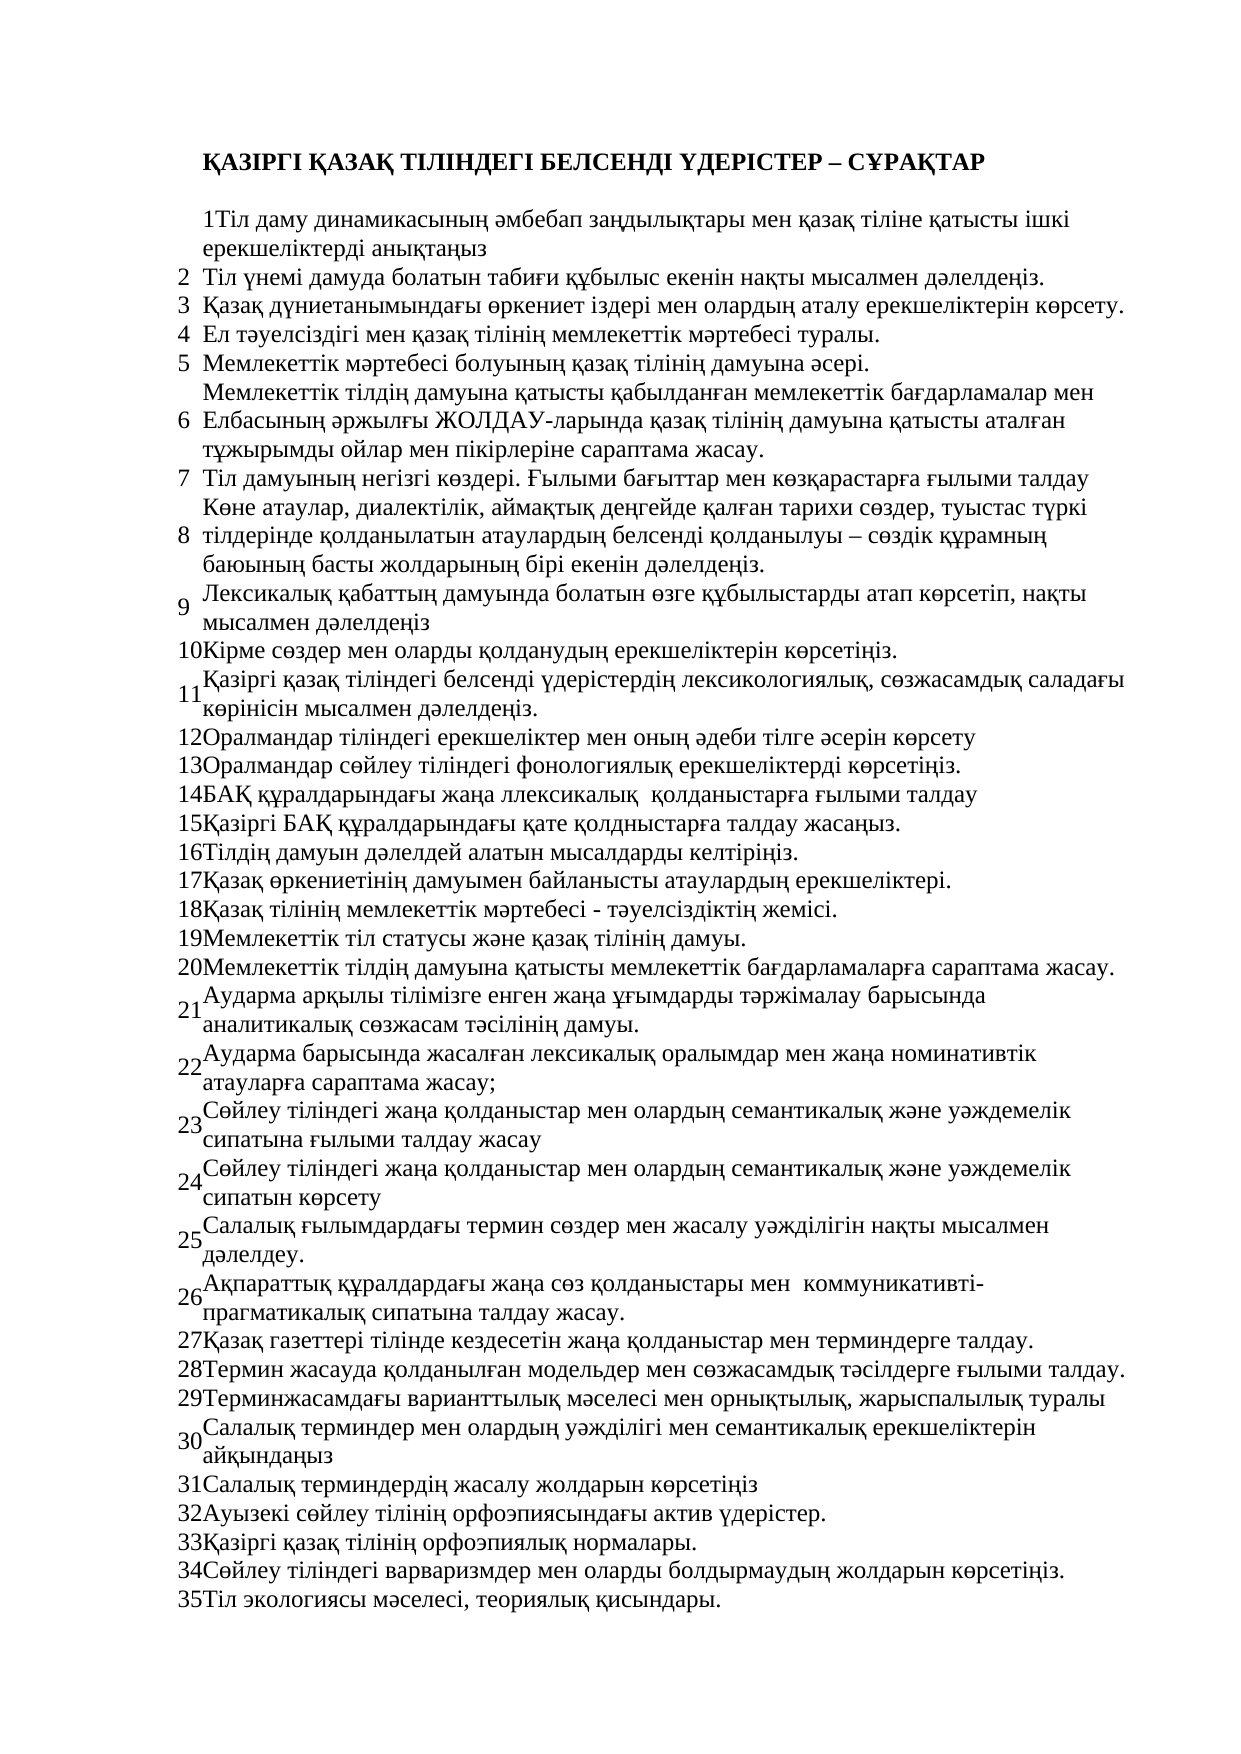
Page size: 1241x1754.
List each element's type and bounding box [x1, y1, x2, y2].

table_header [177, 118, 1152, 1613]
